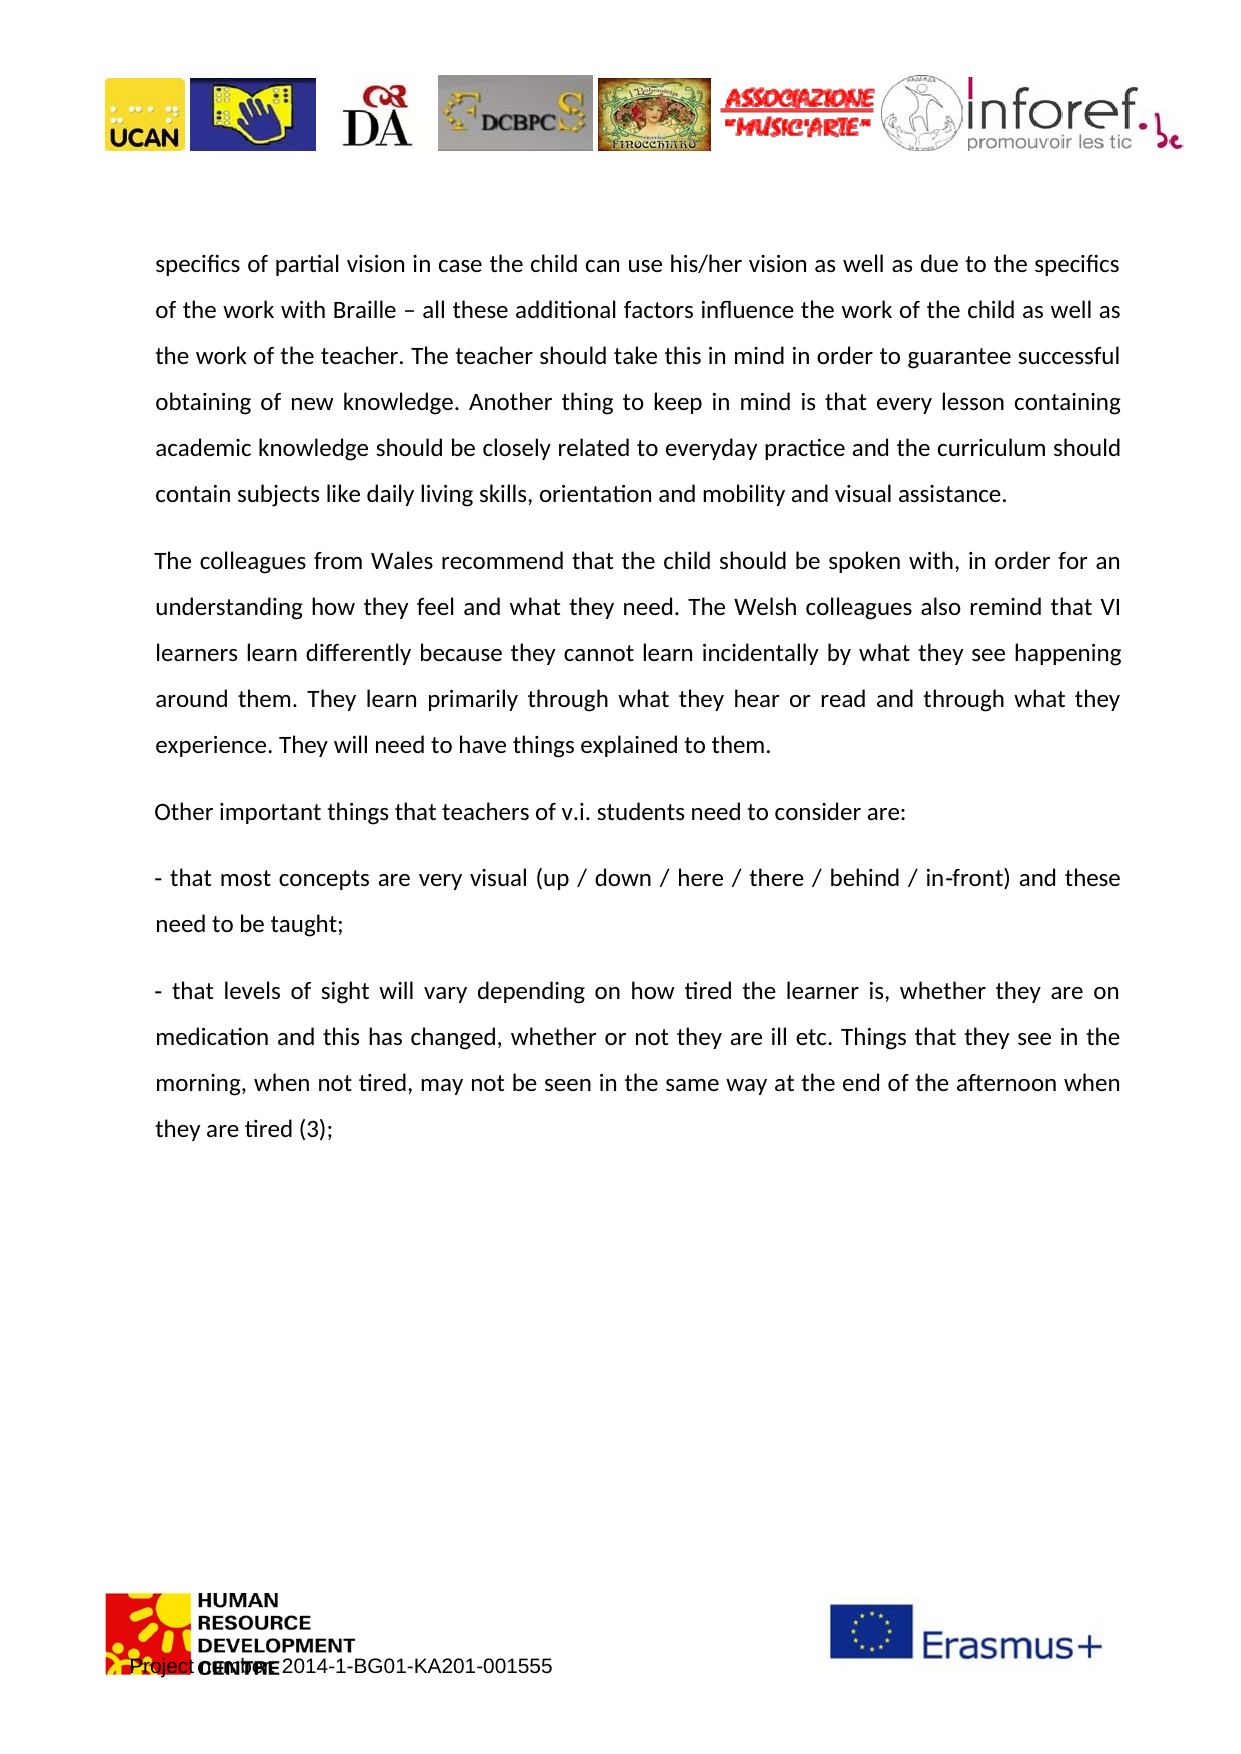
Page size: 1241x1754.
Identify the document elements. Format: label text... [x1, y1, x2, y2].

picture [438, 75, 593, 151]
picture [105, 78, 185, 151]
picture [105, 1593, 356, 1675]
picture [598, 78, 711, 151]
picture [718, 85, 878, 140]
picture [968, 77, 1184, 151]
text ‐ that levels of sight will vary depending on how tired the learner is, whether they are on medication and this has changed, whether or not they are ill etc. Things that they see in the morning, when not tired, may not be seen in the same way at the end of the afternoon when they are tired (3); [154, 975, 1122, 1144]
picture [190, 78, 316, 151]
picture [321, 75, 433, 151]
picture [815, 1590, 1117, 1674]
text Other important things that teachers of v.i. students need to consider are: [154, 796, 1122, 826]
text ‐ that most concepts are very visual (up / down / here / there / behind / in‐front) and these need to be taught; [154, 862, 1122, 939]
text The colleagues from Wales recommend that the child should be spoken with, in order for an understanding how they feel and what they need. The Welsh colleagues also remind that VI learners learn differently because they cannot learn incidentally by what they see happening around them. They learn primarily through what they hear or read and through what they experience. They will need to have things explained to them. [154, 545, 1122, 759]
picture [881, 75, 963, 151]
